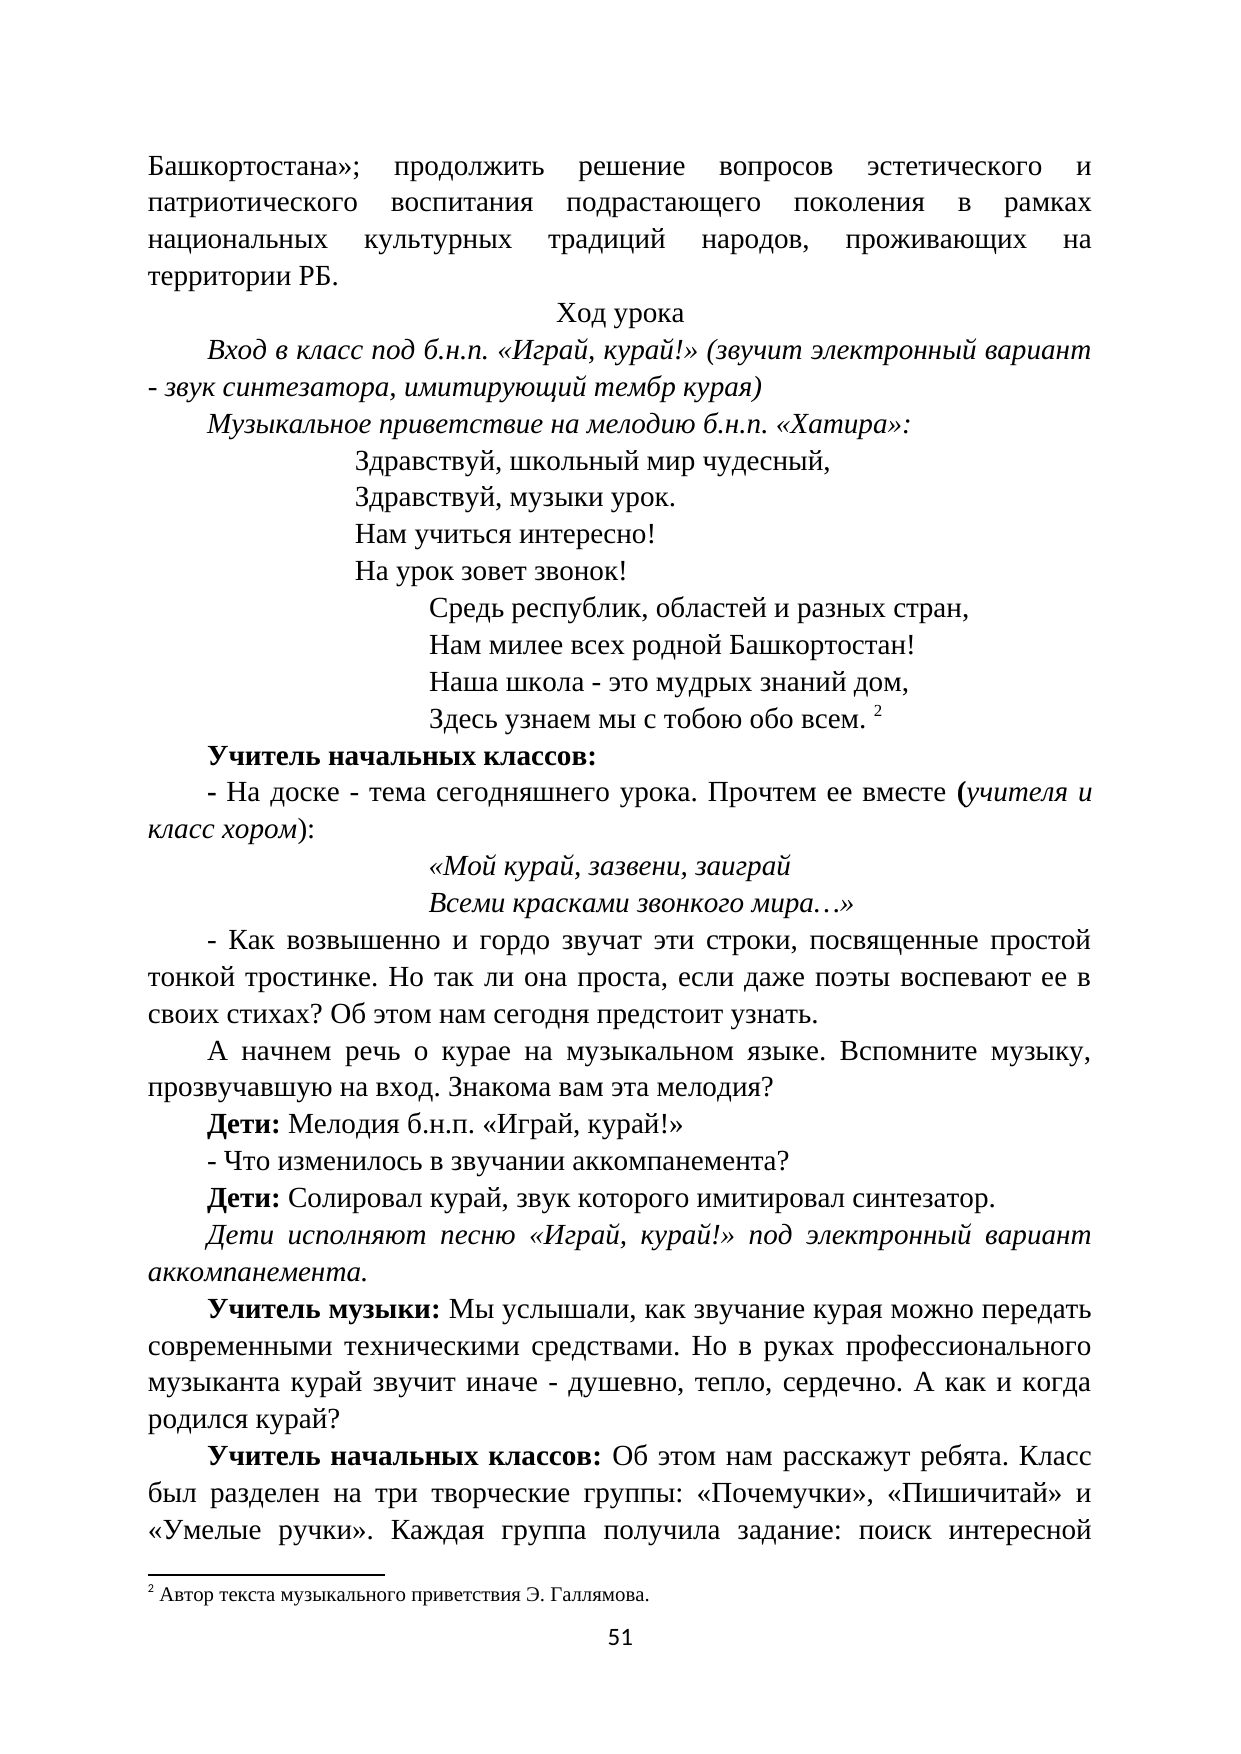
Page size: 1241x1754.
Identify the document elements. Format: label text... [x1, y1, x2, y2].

text Здравствуй, школьный мир чудесный, [148, 443, 1092, 476]
text Дети исполняют песню «Играй, курай!» под электронный вариант аккомпанемента. [148, 1217, 1092, 1287]
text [148, 148, 1092, 292]
text А начнем речь о курае на музыкальном языке. Вспомните музыку, прозвучавшую на вход. Знакома вам эта мелодия? [148, 1033, 1092, 1103]
text Дети: Солировал курай, звук которого имитировал синтезатор. [148, 1180, 1092, 1214]
text На урок зовет звонок! [148, 553, 1092, 587]
text Вход в класс под б.н.п. «Играй, курай!» (звучит электронный вариант - звук синтезатора, имитирующий тембр курая) [148, 332, 1092, 402]
text Средь республик, областей и разных стран, [148, 590, 1092, 624]
text Здравствуй, музыки урок. [148, 479, 1092, 513]
text Нам учиться интересно! [148, 516, 1092, 550]
text - На доске - тема сегодняшнего урока. Прочтем ее вместе (учителя и класс хором): [148, 774, 1092, 845]
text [148, 1438, 1092, 1546]
text - Что изменилось в звучании аккомпанемента? [148, 1143, 1092, 1177]
text Музыкальное приветствие на мелодию б.н.п. «Хатира»: [148, 406, 1092, 439]
text Здесь узнаем мы с тобою обо всем. [148, 701, 1092, 734]
text Наша школа - это мудрых знаний дом, [148, 664, 1092, 697]
text Дети: Мелодия б.н.п. «Играй, курай!» [148, 1106, 1092, 1140]
text «Мой курай, зазвени, заиграй [148, 848, 1092, 882]
text Учитель начальных классов: [148, 738, 1092, 771]
text Нам милее всех родной Башкортостан! [148, 627, 1092, 661]
text Учитель музыки: Мы услышали, как звучание курая можно передать современными техническими средствами. Но в руках профессионального музыканта курай звучит иначе - душевно, тепло, сердечно. А как и когда родился курай? [148, 1291, 1092, 1435]
text Ход урока [148, 295, 1092, 329]
text - Как возвышенно и гордо звучат эти строки, посвященные простой тонкой тростинке. Но так ли она проста, если даже поэты воспевают ее в своих стихах? Об этом нам сегодня предстоит узнать. [148, 922, 1092, 1029]
text Всеми красками звонкого мира…» [148, 885, 1092, 919]
